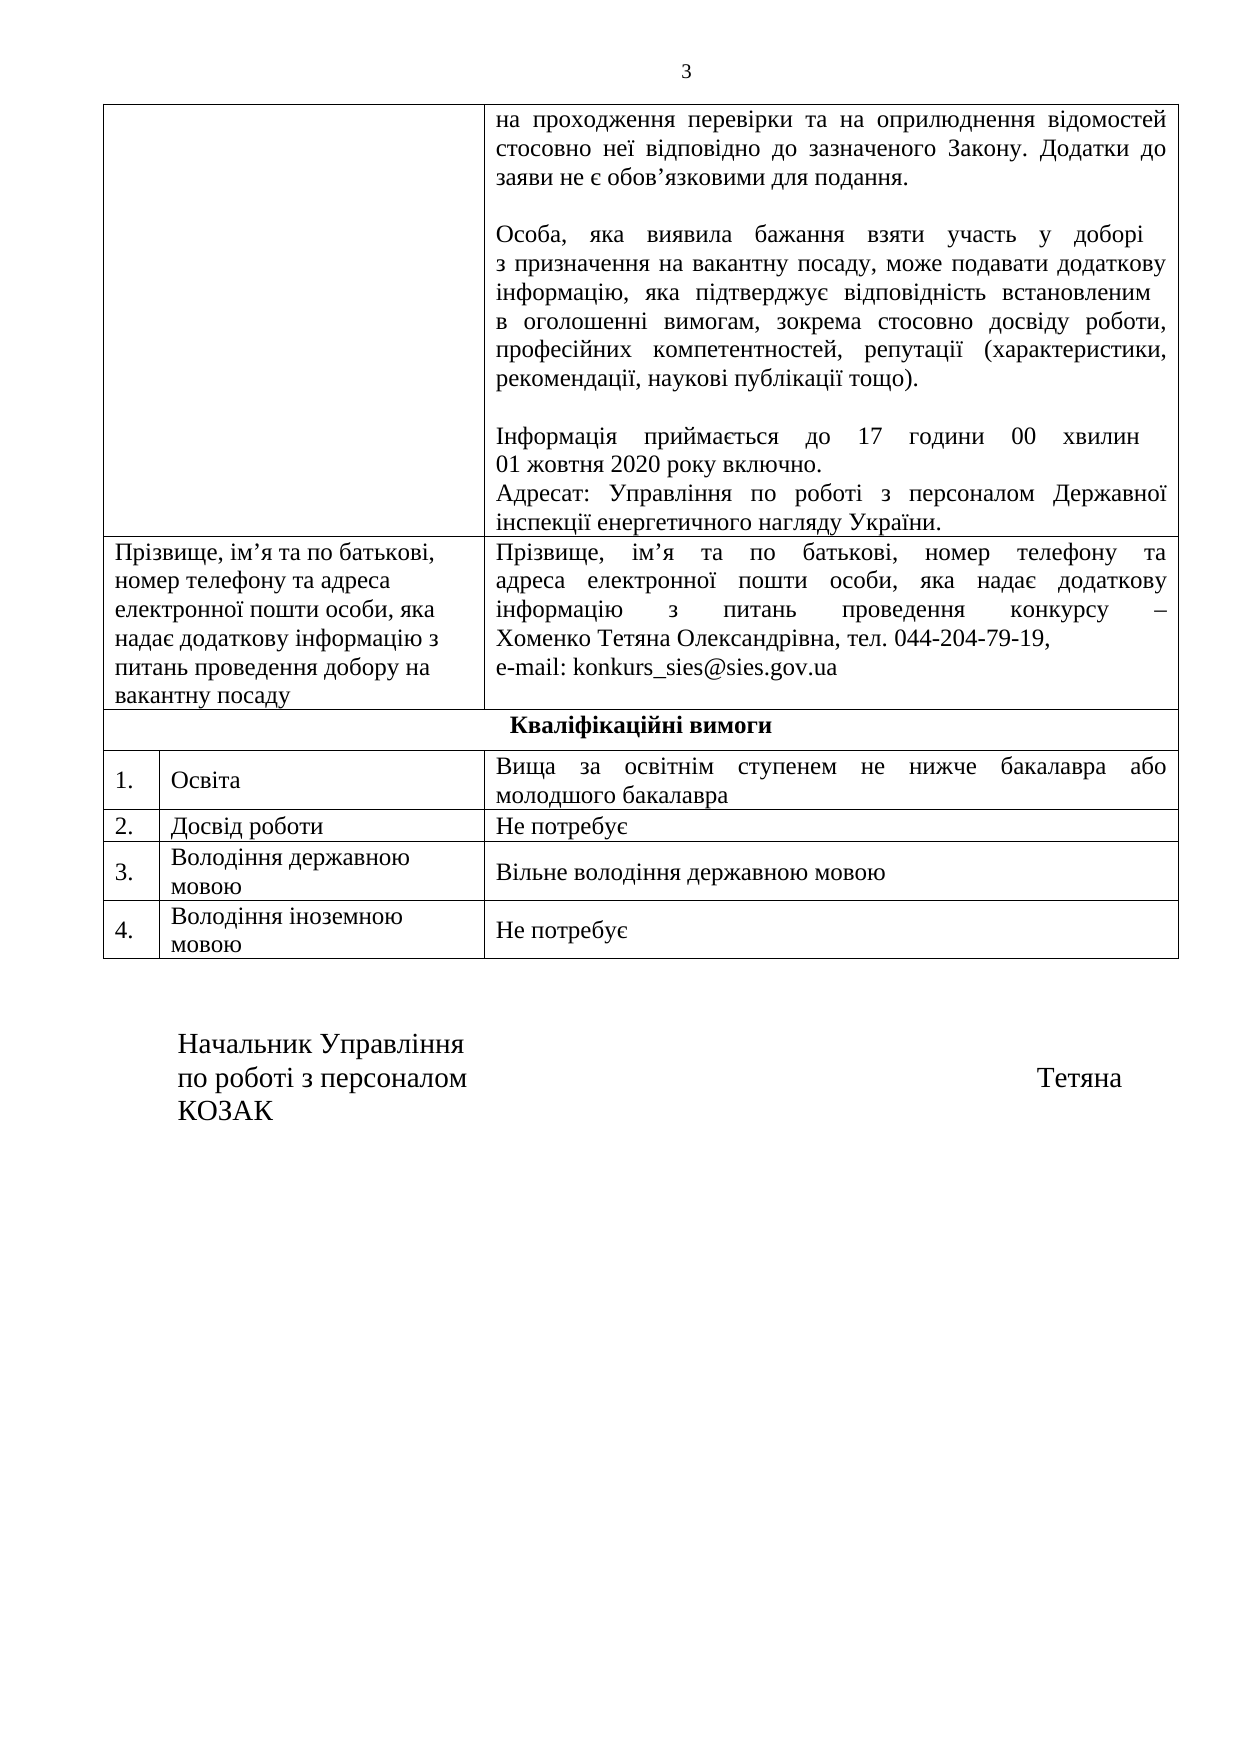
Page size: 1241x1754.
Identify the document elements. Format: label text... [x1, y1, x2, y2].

table_cell Прізвище, ім’я та по батькові, номер телефону та адреса електронної пошти особи, яка надає додаткову інформацію з питань проведення конкурсу – Хоменко Тетяна Олександрівна, тел. 044-204-79-19, e-mail: konkurs_sies@sies.gov.ua [485, 537, 1178, 709]
table_cell 1. [104, 751, 159, 808]
table_cell Кваліфікаційні вимоги [104, 710, 1178, 750]
table_cell 3. [104, 842, 159, 900]
table_cell Володіння державною мовою [160, 842, 484, 900]
text Начальник Управління [177, 1026, 1167, 1060]
text по роботі з персоналом Тетяна КОЗАК [177, 1060, 1122, 1127]
table_cell Освіта [160, 751, 484, 808]
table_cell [485, 105, 1178, 536]
table_cell Не потребує [485, 901, 1178, 958]
table_cell Прізвище, ім’я та по батькові, номер телефону та адреса електронної пошти особи, яка надає додаткову інформацію з питань проведення добору на вакантну посаду [104, 537, 484, 709]
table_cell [104, 105, 484, 536]
table_cell 2. [104, 810, 159, 841]
table_cell Досвід роботи [160, 810, 484, 841]
table_cell 4. [104, 901, 159, 958]
table_cell Не потребує [485, 810, 1178, 841]
table_cell Володіння іноземною мовою [160, 901, 484, 958]
table_cell Вища за освітнім ступенем не нижче бакалавра або молодшого бакалавра [485, 751, 1178, 808]
table_cell Вільне володіння державною мовою [485, 842, 1178, 900]
